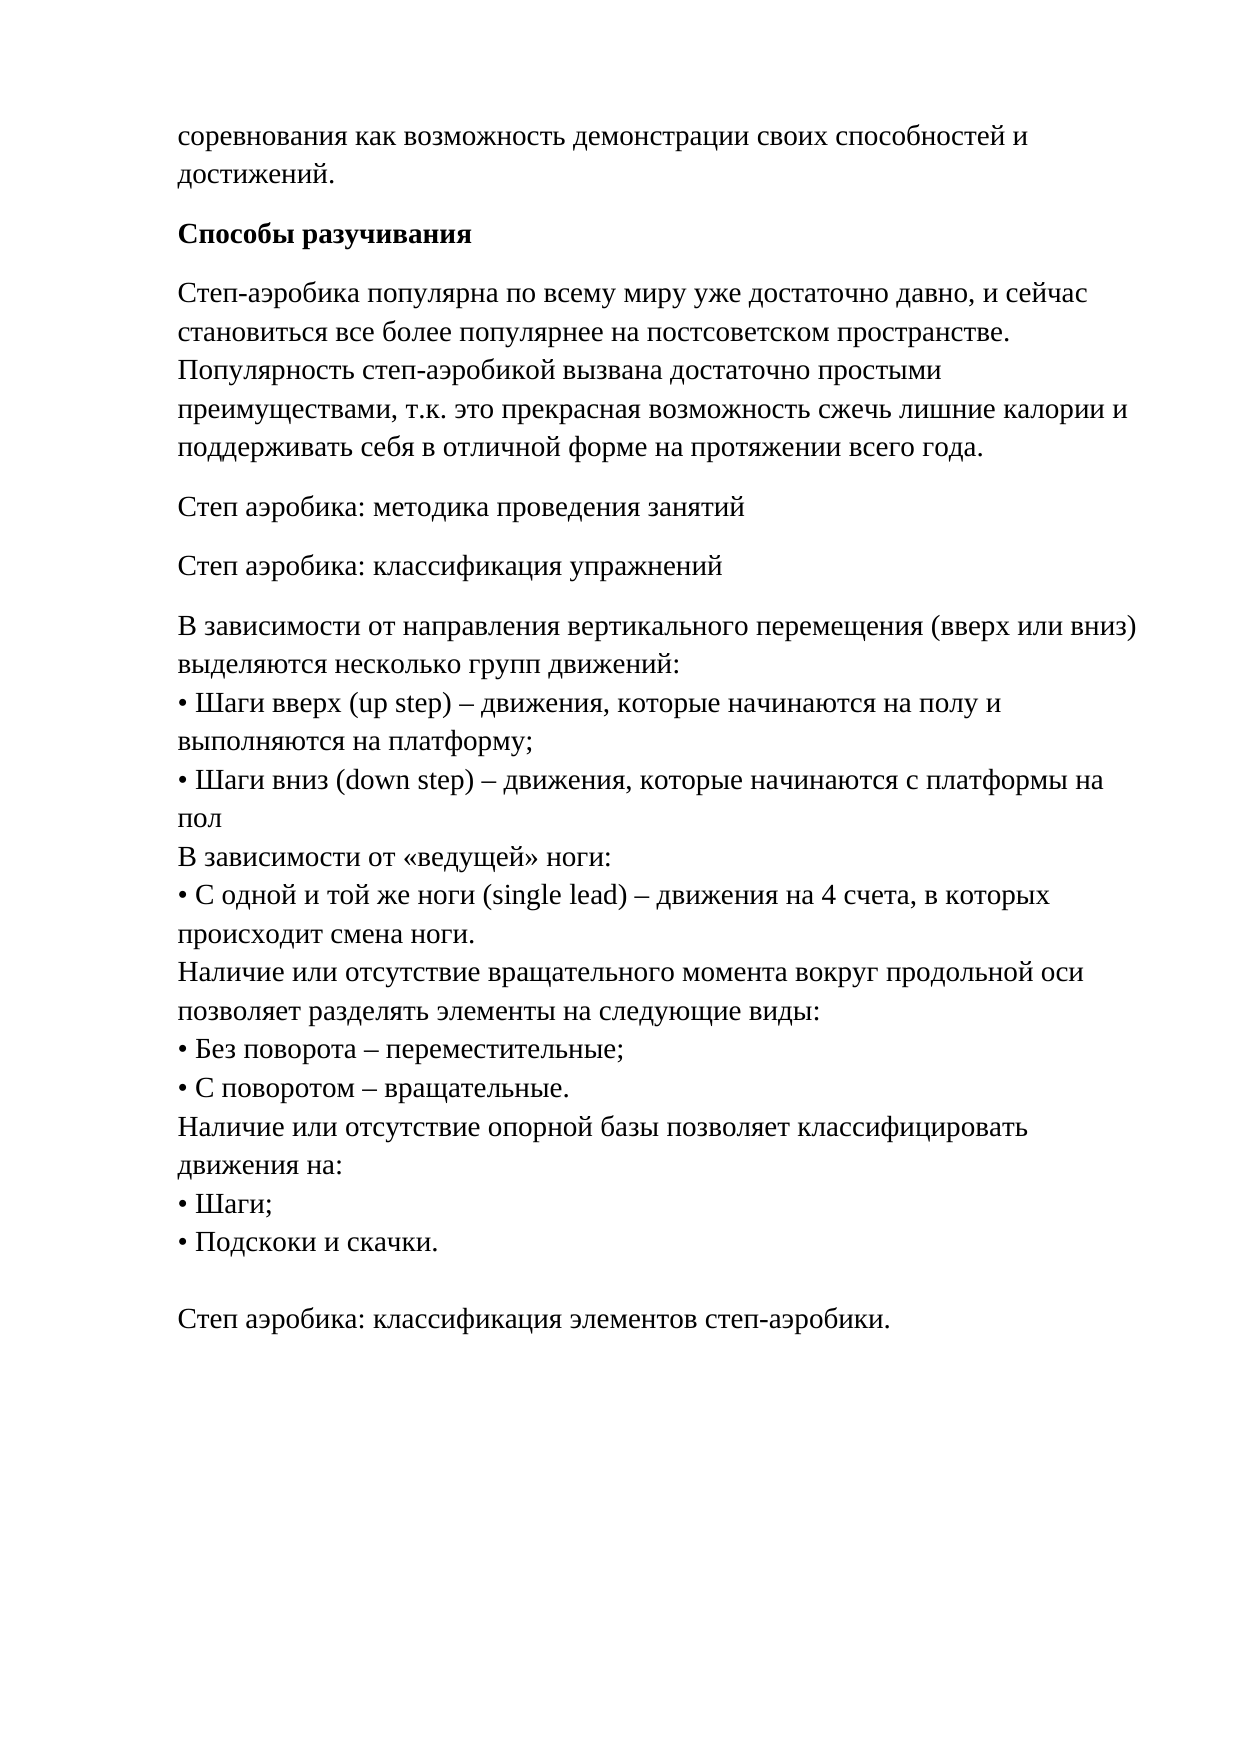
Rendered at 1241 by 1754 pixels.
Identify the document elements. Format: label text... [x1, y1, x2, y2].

text Способы разучивания [177, 216, 1152, 249]
text Степ-аэробика популярна по всему миру уже достаточно давно, и сейчас становиться все более популярнее на постсоветском пространстве. Популярность степ-аэробикой вызвана достаточно простыми преимуществами, т.к. это прекрасная возможность сжечь лишние калории и поддерживать себя в отличной форме на протяжении всего года. [177, 275, 1152, 463]
text В зависимости от направления вертикального перемещения (вверх или вниз) выделяются несколько групп движений: • Шаги вверх (up step) – движения, которые начинаются на полу и выполняются на платформу; • Шаги вниз (down step) – движения, которые начинаются с платформы на пол В зависимости от «ведущей» ноги: • С одной и той же ноги (single lead) – движения на 4 счета, в которых происходит смена ноги. Наличие или отсутствие вращательного момента вокруг продольной оси позволяет разделять элементы на следующие виды: • Без поворота – переместительные; • С поворотом – вращательные. Наличие или отсутствие опорной базы позволяет классифицировать движения на: • Шаги; • Подскоки и скачки. Степ аэробика: классификация элементов степ-аэробики. [177, 608, 1152, 1335]
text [177, 118, 1152, 190]
text Степ аэробика: методика проведения занятий [177, 489, 1152, 522]
text Степ аэробика: классификация упражнений [177, 548, 1152, 582]
